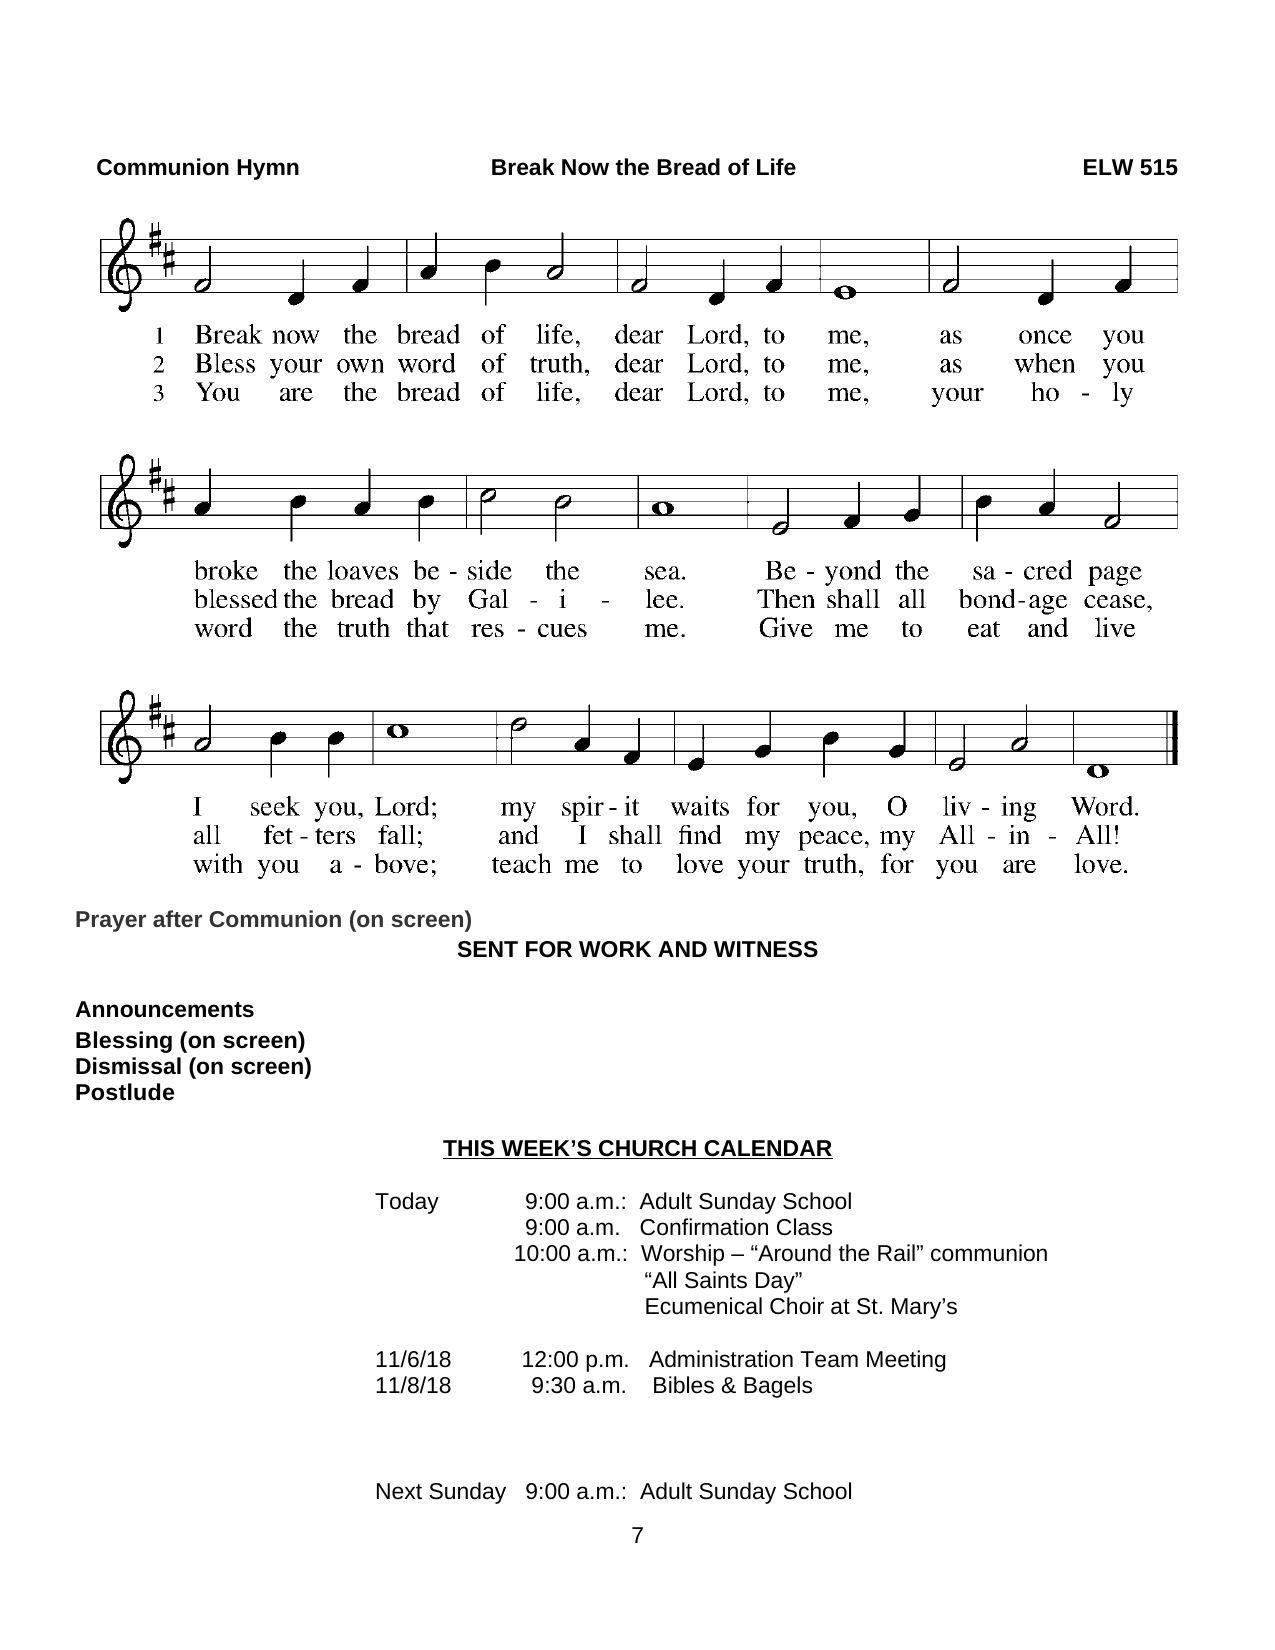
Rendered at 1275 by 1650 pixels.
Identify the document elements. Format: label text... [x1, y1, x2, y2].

text Today 9:00 a.m.: Adult Sunday School [75, 1188, 1200, 1214]
text “All Saints Day” [75, 1267, 1200, 1293]
text Prayer after Communion (on screen) [75, 906, 1200, 932]
text Announcements [75, 996, 1200, 1023]
text Postlude [75, 1079, 1202, 1106]
text 11/6/18 12:00 p.m. Administration Team Meeting [75, 1346, 1200, 1372]
text SENT FOR WORK AND WITNESS [75, 936, 1200, 962]
text Blessing (on screen) [75, 1027, 1202, 1053]
text THIS WEEK’S CHURCH CALENDAR [75, 1135, 1200, 1161]
text Ecumenical Choir at St. Mary’s [75, 1293, 1200, 1319]
text Communion Hymn Break Now the Bread of Life ELW 515 [75, 154, 1200, 180]
text 9:00 a.m. Confirmation Class [75, 1214, 1200, 1240]
picture [75, 206, 1200, 892]
text 11/8/18 9:30 a.m. Bibles & Bagels [75, 1372, 1200, 1398]
text Dismissal (on screen) [75, 1053, 1200, 1079]
text Next Sunday 9:00 a.m.: Adult Sunday School [75, 1478, 1200, 1504]
text 10:00 a.m.: Worship – “Around the Rail” communion [75, 1240, 1200, 1267]
